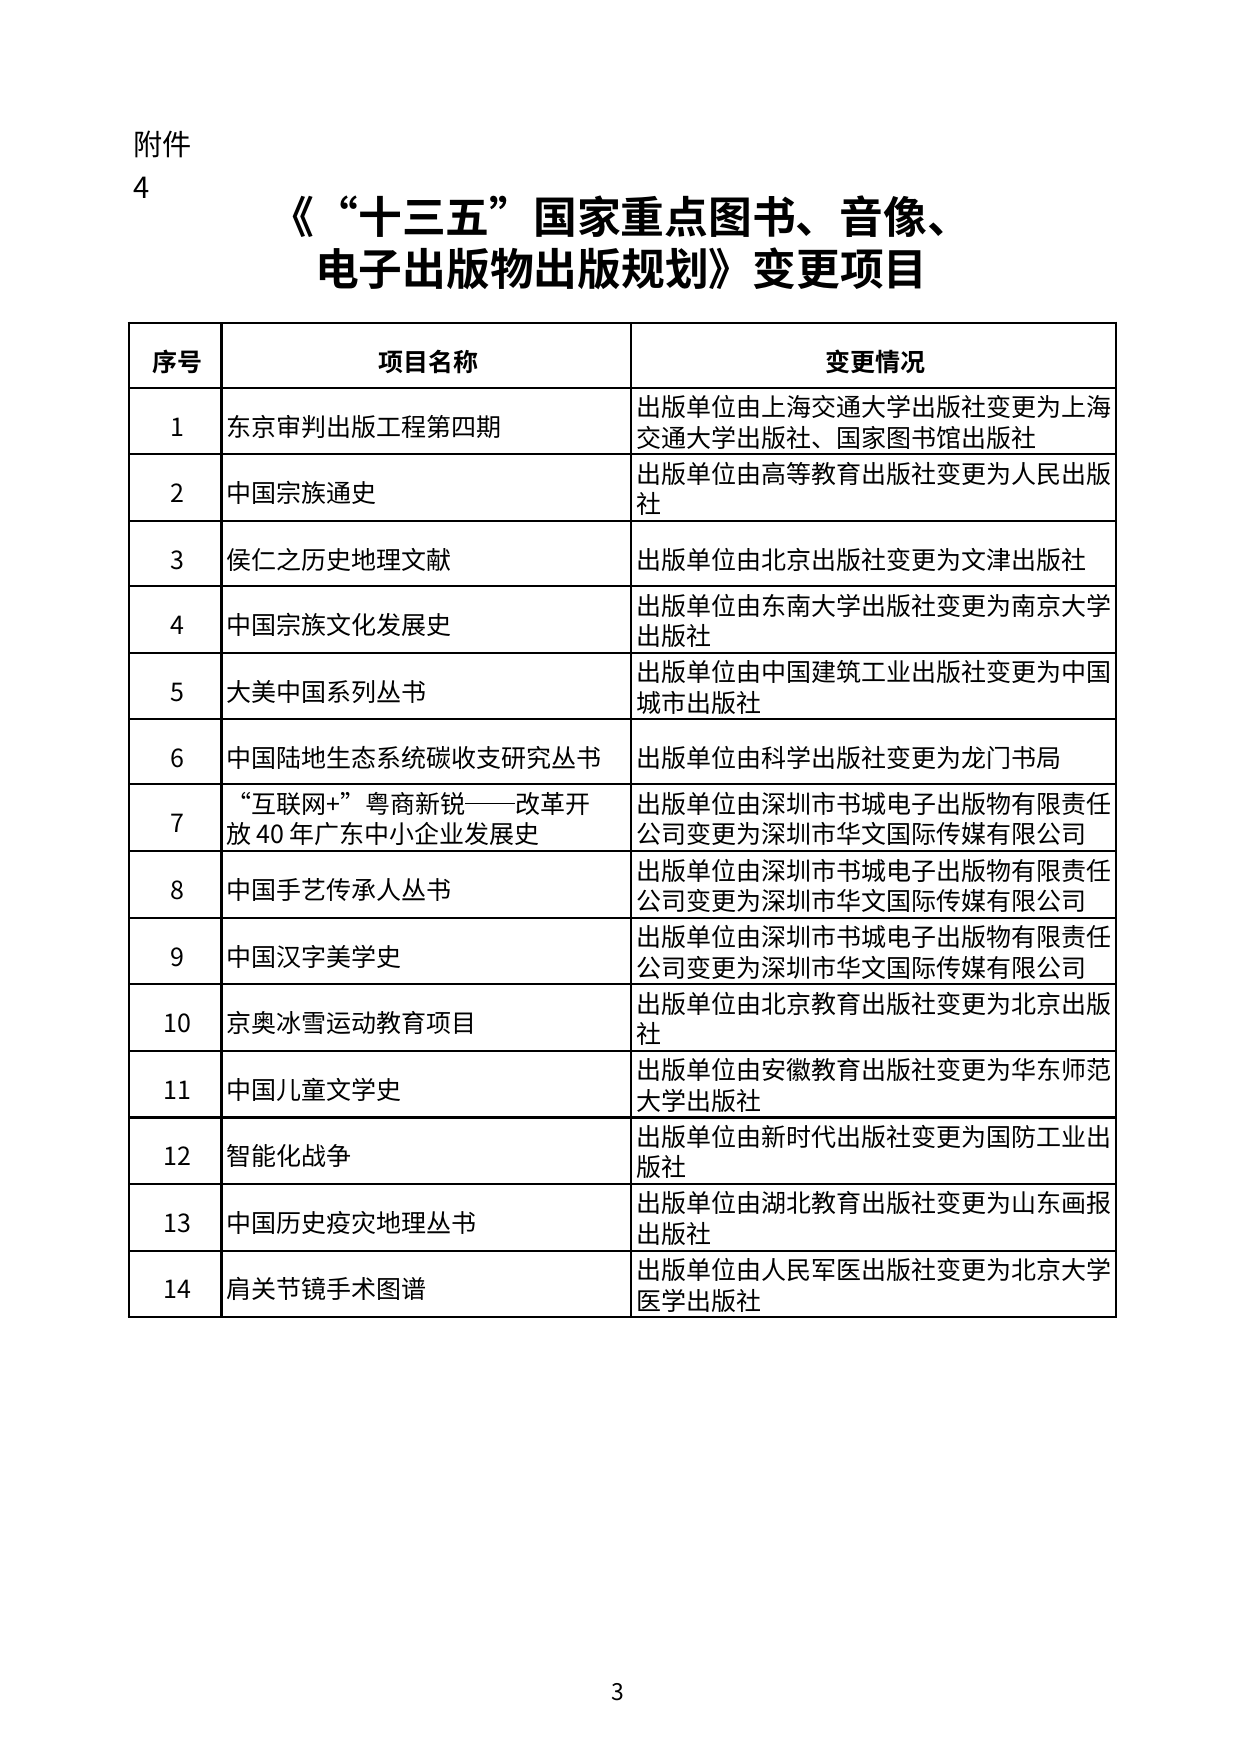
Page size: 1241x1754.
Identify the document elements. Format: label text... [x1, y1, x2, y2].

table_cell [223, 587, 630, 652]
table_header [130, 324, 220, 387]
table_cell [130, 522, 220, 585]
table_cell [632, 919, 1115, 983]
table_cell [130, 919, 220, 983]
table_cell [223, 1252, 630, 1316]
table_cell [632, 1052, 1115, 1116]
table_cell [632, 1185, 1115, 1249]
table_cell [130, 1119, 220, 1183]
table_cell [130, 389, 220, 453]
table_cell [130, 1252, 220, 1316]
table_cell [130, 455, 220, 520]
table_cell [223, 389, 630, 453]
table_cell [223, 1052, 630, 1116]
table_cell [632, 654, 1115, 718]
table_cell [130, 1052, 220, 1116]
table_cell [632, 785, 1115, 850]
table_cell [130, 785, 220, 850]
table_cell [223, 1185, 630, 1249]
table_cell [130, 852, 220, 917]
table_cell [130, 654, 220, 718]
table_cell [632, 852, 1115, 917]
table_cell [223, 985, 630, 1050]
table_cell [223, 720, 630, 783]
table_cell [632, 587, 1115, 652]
text 附件4 [133, 122, 207, 206]
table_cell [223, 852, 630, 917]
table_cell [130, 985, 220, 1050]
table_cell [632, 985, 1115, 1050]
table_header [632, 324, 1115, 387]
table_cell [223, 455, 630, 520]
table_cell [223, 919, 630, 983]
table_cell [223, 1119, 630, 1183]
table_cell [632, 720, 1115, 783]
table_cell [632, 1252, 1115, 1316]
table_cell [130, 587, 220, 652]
text 《“十三五”国家重点图书、音像、电子出版物出版规划》变更项目 [271, 190, 975, 298]
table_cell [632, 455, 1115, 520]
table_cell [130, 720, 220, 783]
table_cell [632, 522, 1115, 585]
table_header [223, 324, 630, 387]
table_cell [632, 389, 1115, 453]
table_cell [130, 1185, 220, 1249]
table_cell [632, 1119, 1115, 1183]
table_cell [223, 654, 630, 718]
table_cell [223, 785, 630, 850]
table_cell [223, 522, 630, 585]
